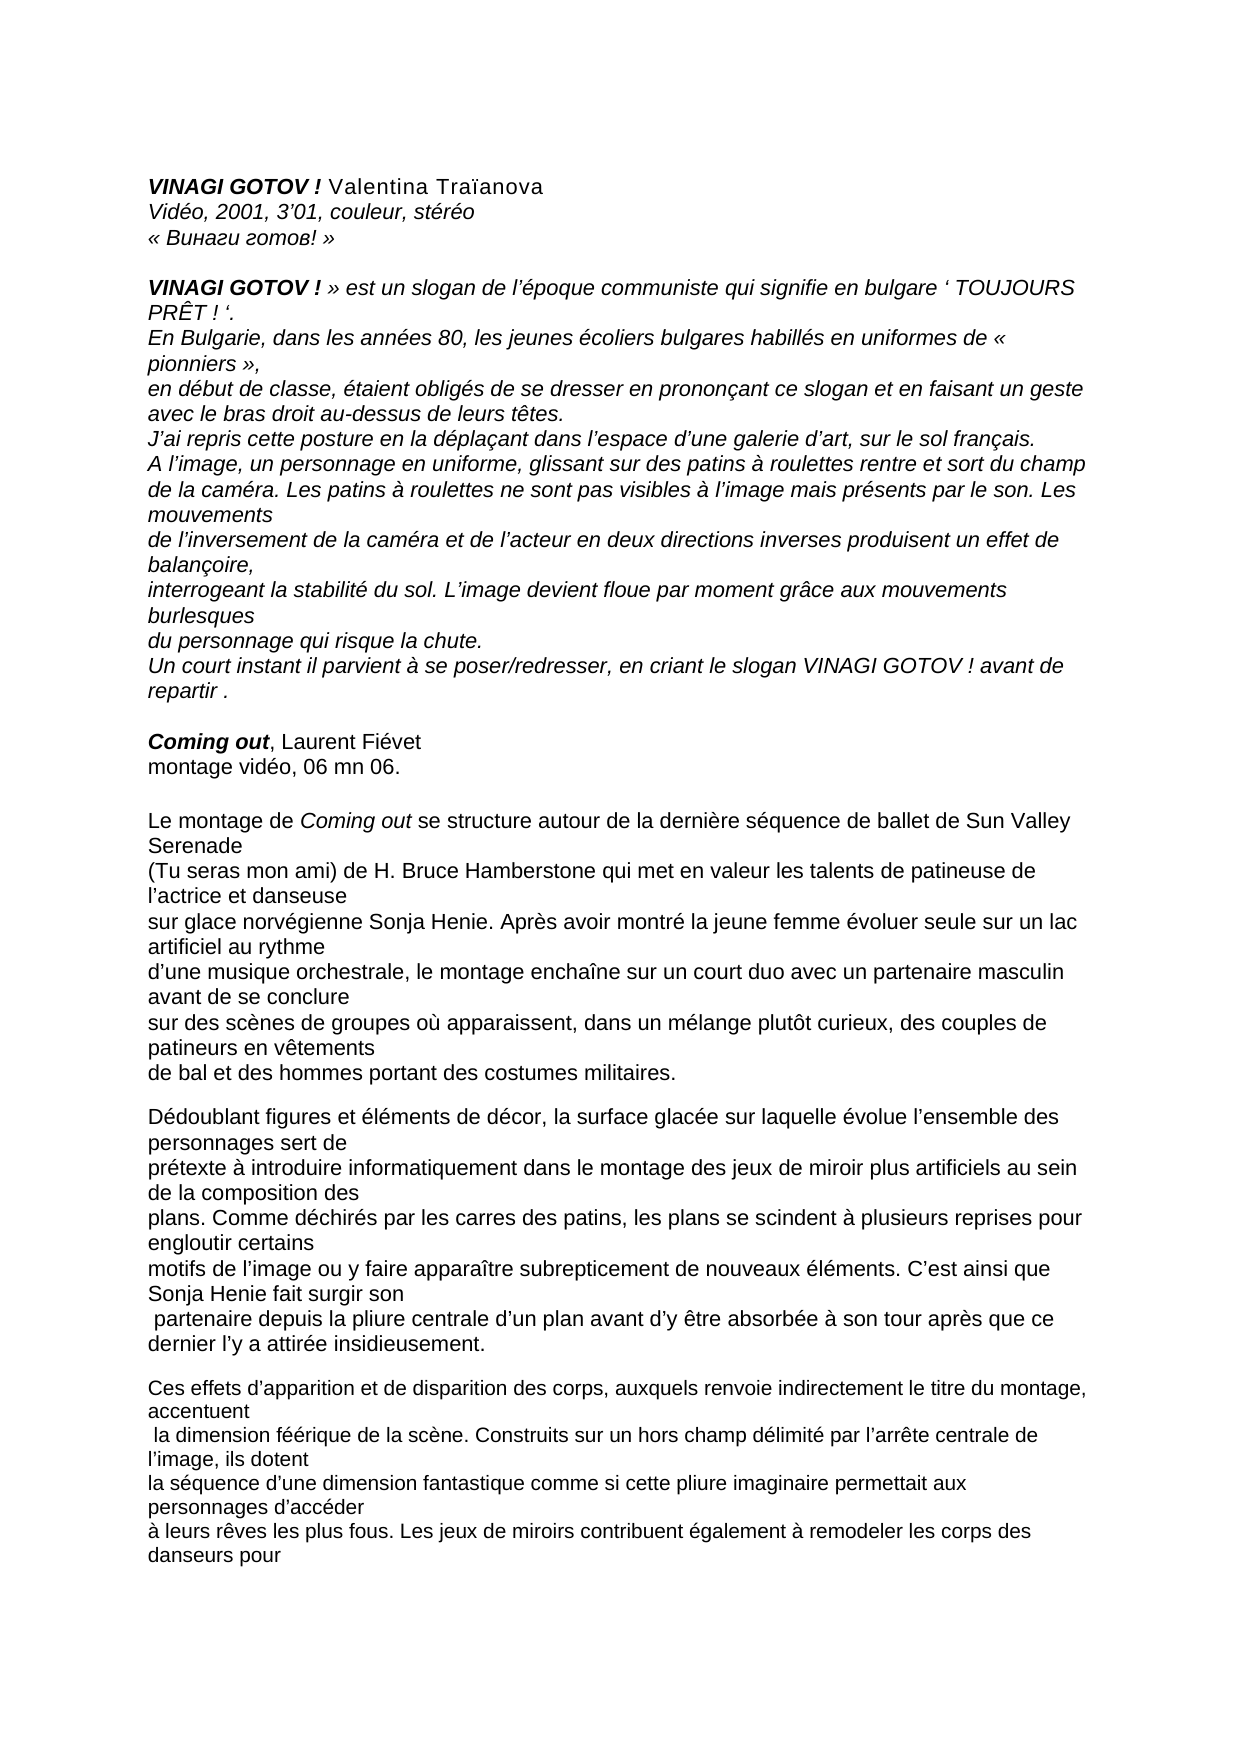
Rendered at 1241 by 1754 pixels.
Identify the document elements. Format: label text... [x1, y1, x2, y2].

text montage vidéo, 06 mn 06. [148, 754, 1093, 808]
text plans. Comme déchirés par les carres des patins, les plans se scindent à plusieurs reprises pour engloutir certains [148, 1205, 1093, 1255]
text sur des scènes de groupes où apparaissent, dans un mélange plutôt curieux, des couples de patineurs en vêtements [148, 1009, 1093, 1060]
text « Винаги готов! » [148, 224, 1093, 249]
text VINAGI GOTOV ! » est un slogan de l’époque communiste qui signifie en bulgare ‘ TOUJOURS PRÊT ! ‘. [148, 275, 1093, 325]
text J’ai repris cette posture en la déplaçant dans l’espace d’une galerie d’art, sur le sol français. [148, 426, 1093, 451]
text partenaire depuis la pliure centrale d’un plan avant d’y être absorbée à son tour après que ce dernier l’y a attirée insidieusement. [148, 1306, 1093, 1356]
text de l’inversement de la caméra et de l’acteur en deux directions inverses produisent un effet de balançoire, [148, 527, 1093, 577]
text A l’image, un personnage en uniforme, glissant sur des patins à roulettes rentre et sort du champ [148, 451, 1093, 476]
text (Tu seras mon ami) de H. Bruce Hamberstone qui met en valeur les talents de patineuse de l’actrice et danseuse [148, 858, 1093, 908]
text du personnage qui risque la chute. [148, 628, 1093, 653]
text VINAGI GOTOV ! Valentina Traïanova [148, 174, 1093, 199]
text de la caméra. Les patins à roulettes ne sont pas visibles à l’image mais présents par le son. Les mouvements [148, 476, 1093, 527]
text à leurs rêves les plus fous. Les jeux de miroirs contribuent également à remodeler les corps des danseurs pour [148, 1519, 1093, 1567]
text motifs de l’image ou y faire apparaître subrepticement de nouveaux éléments. C’est ainsi que Sonja Henie fait surgir son [148, 1255, 1093, 1306]
text d’une musique orchestrale, le montage enchaîne sur un court duo avec un partenaire masculin avant de se conclure [148, 959, 1093, 1009]
text interrogeant la stabilité du sol. L’image devient floue par moment grâce aux mouvements burlesques [148, 577, 1093, 628]
text Vidéo, 2001, 3’01, couleur, stéréo [148, 199, 1093, 224]
text Coming out, Laurent Fiévet [148, 728, 1093, 754]
text Dédoublant figures et éléments de décor, la surface glacée sur laquelle évolue l’ensemble des personnages sert de [148, 1104, 1093, 1154]
text sur glace norvégienne Sonja Henie. Après avoir montré la jeune femme évoluer seule sur un lac artificiel au rythme [148, 908, 1093, 959]
text En Bulgarie, dans les années 80, les jeunes écoliers bulgares habillés en uniformes de « pionniers », [148, 325, 1093, 376]
text Un court instant il parvient à se poser/redresser, en criant le slogan VINAGI GOTOV ! avant de repartir . [148, 653, 1093, 703]
text avec le bras droit au-dessus de leurs têtes. [148, 401, 1093, 426]
text Le montage de Coming out se structure autour de la dernière séquence de ballet de Sun Valley Serenade [148, 808, 1093, 858]
text la dimension féérique de la scène. Construits sur un hors champ délimité par l’arrête centrale de l’image, ils dotent [148, 1423, 1093, 1471]
text prétexte à introduire informatiquement dans le montage des jeux de miroir plus artificiels au sein de la composition des [148, 1154, 1093, 1205]
text de bal et des hommes portant des costumes militaires. [148, 1060, 1093, 1085]
text la séquence d’une dimension fantastique comme si cette pliure imaginaire permettait aux personnages d’accéder [148, 1471, 1093, 1519]
text Ces effets d’apparition et de disparition des corps, auxquels renvoie indirectement le titre du montage, accentuent [148, 1375, 1093, 1423]
text en début de classe, étaient obligés de se dresser en prononçant ce slogan et en faisant un geste [148, 376, 1093, 401]
